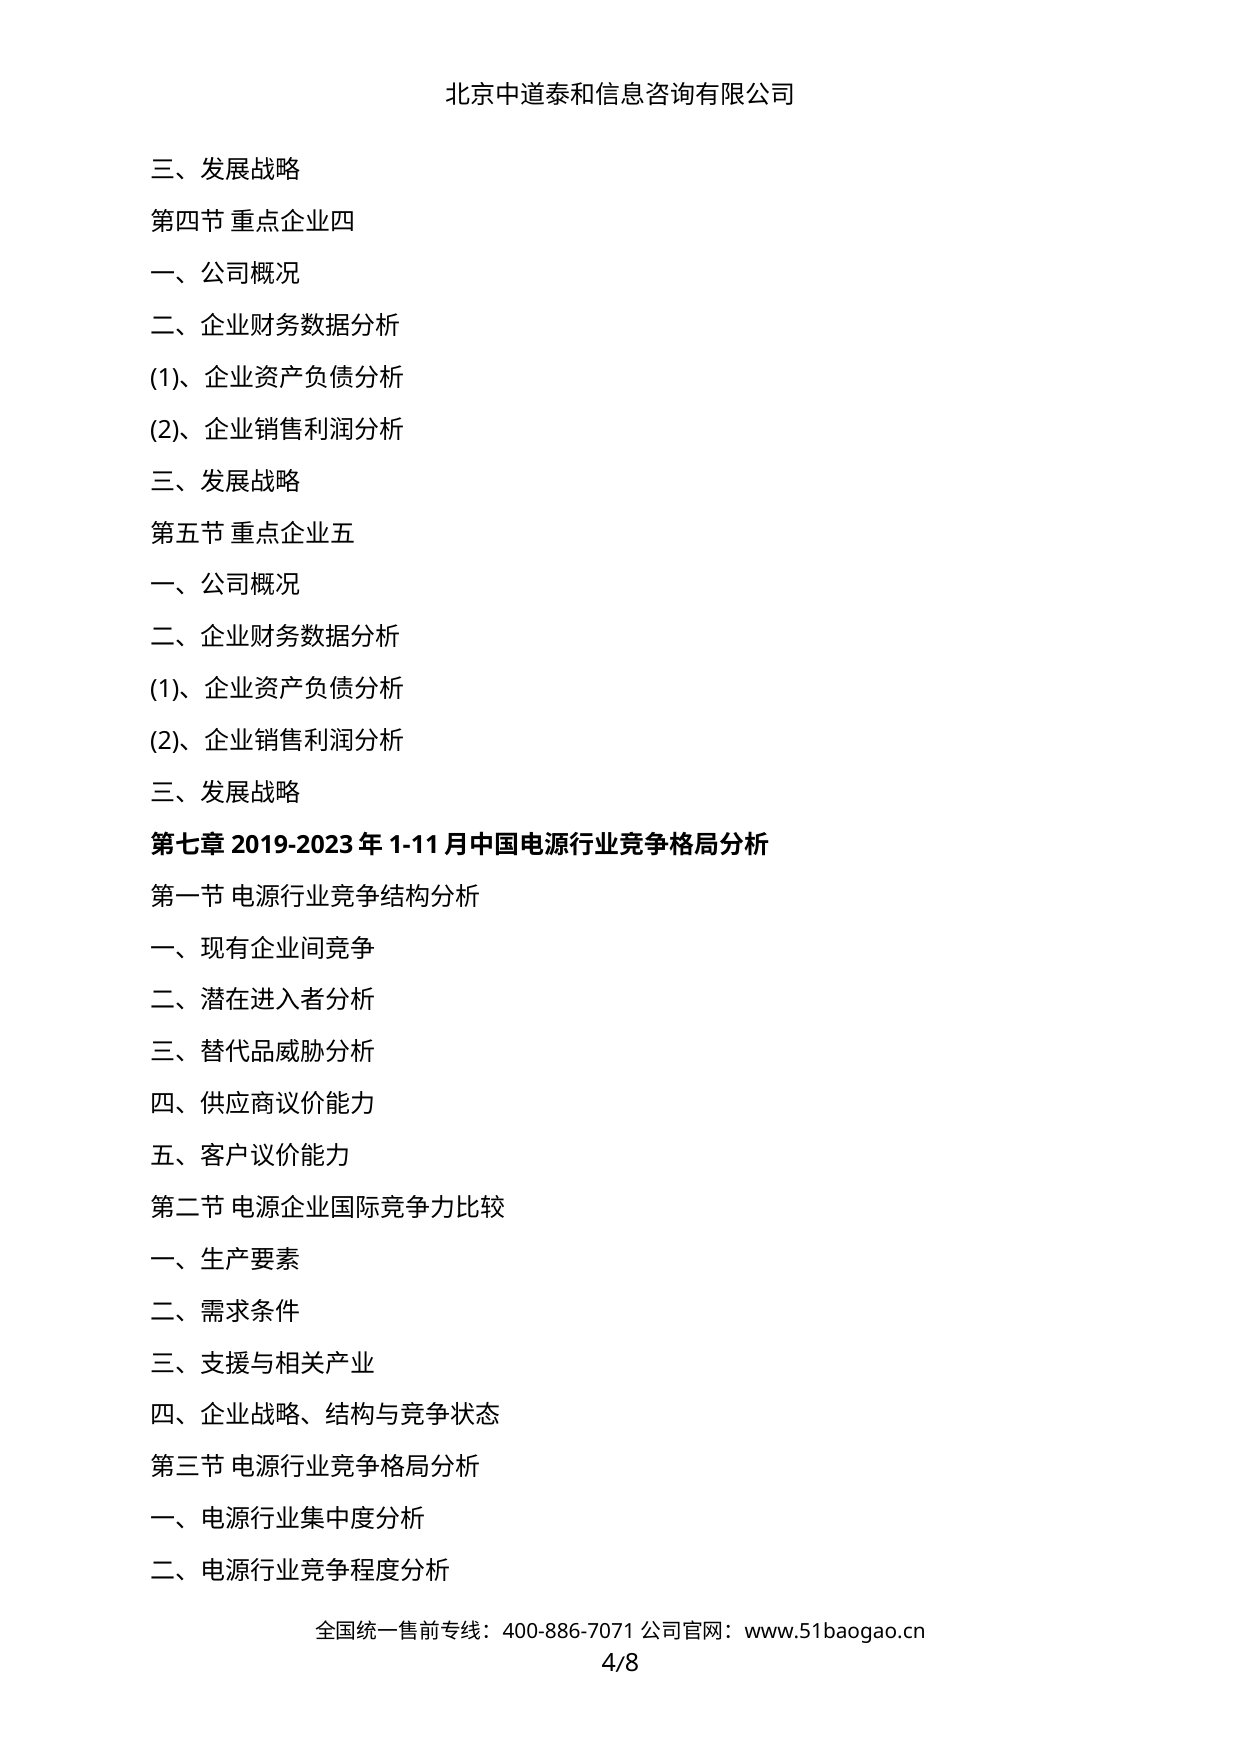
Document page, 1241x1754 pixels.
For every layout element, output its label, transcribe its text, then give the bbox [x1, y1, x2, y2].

text 一、电源行业集中度分析 [150, 1499, 1090, 1535]
text 四、供应商议价能力 [150, 1084, 1090, 1120]
text 第七章 2019-2023年1-11月中国电源行业竞争格局分析 [150, 824, 1090, 861]
text 第一节 电源行业竞争结构分析 [150, 876, 1090, 912]
text (2)、企业销售利润分析 [150, 721, 1090, 757]
text 第五节 重点企业五 [150, 513, 1090, 549]
text 三、支援与相关产业 [150, 1343, 1090, 1379]
text 一、公司概况 [150, 254, 1090, 290]
text 第二节 电源企业国际竞争力比较 [150, 1187, 1090, 1224]
text 二、企业财务数据分析 [150, 306, 1090, 342]
text 一、现有企业间竞争 [150, 928, 1090, 964]
text 二、需求条件 [150, 1291, 1090, 1327]
text 五、客户议价能力 [150, 1136, 1090, 1172]
text 三、发展战略 [150, 461, 1090, 497]
text 一、公司概况 [150, 565, 1090, 601]
text 二、电源行业竞争程度分析 [150, 1551, 1090, 1587]
text 第三节 电源行业竞争格局分析 [150, 1447, 1090, 1483]
text 三、替代品威胁分析 [150, 1032, 1090, 1068]
text 三、发展战略 [150, 772, 1090, 809]
text 二、潜在进入者分析 [150, 980, 1090, 1016]
text (2)、企业销售利润分析 [150, 409, 1090, 446]
text 二、企业财务数据分析 [150, 617, 1090, 653]
text 一、生产要素 [150, 1239, 1090, 1276]
text 三、发展战略 [150, 150, 1090, 186]
text 四、企业战略、结构与竞争状态 [150, 1395, 1090, 1431]
text (1)、企业资产负债分析 [150, 669, 1090, 705]
text 第四节 重点企业四 [150, 202, 1090, 238]
text (1)、企业资产负债分析 [150, 357, 1090, 394]
